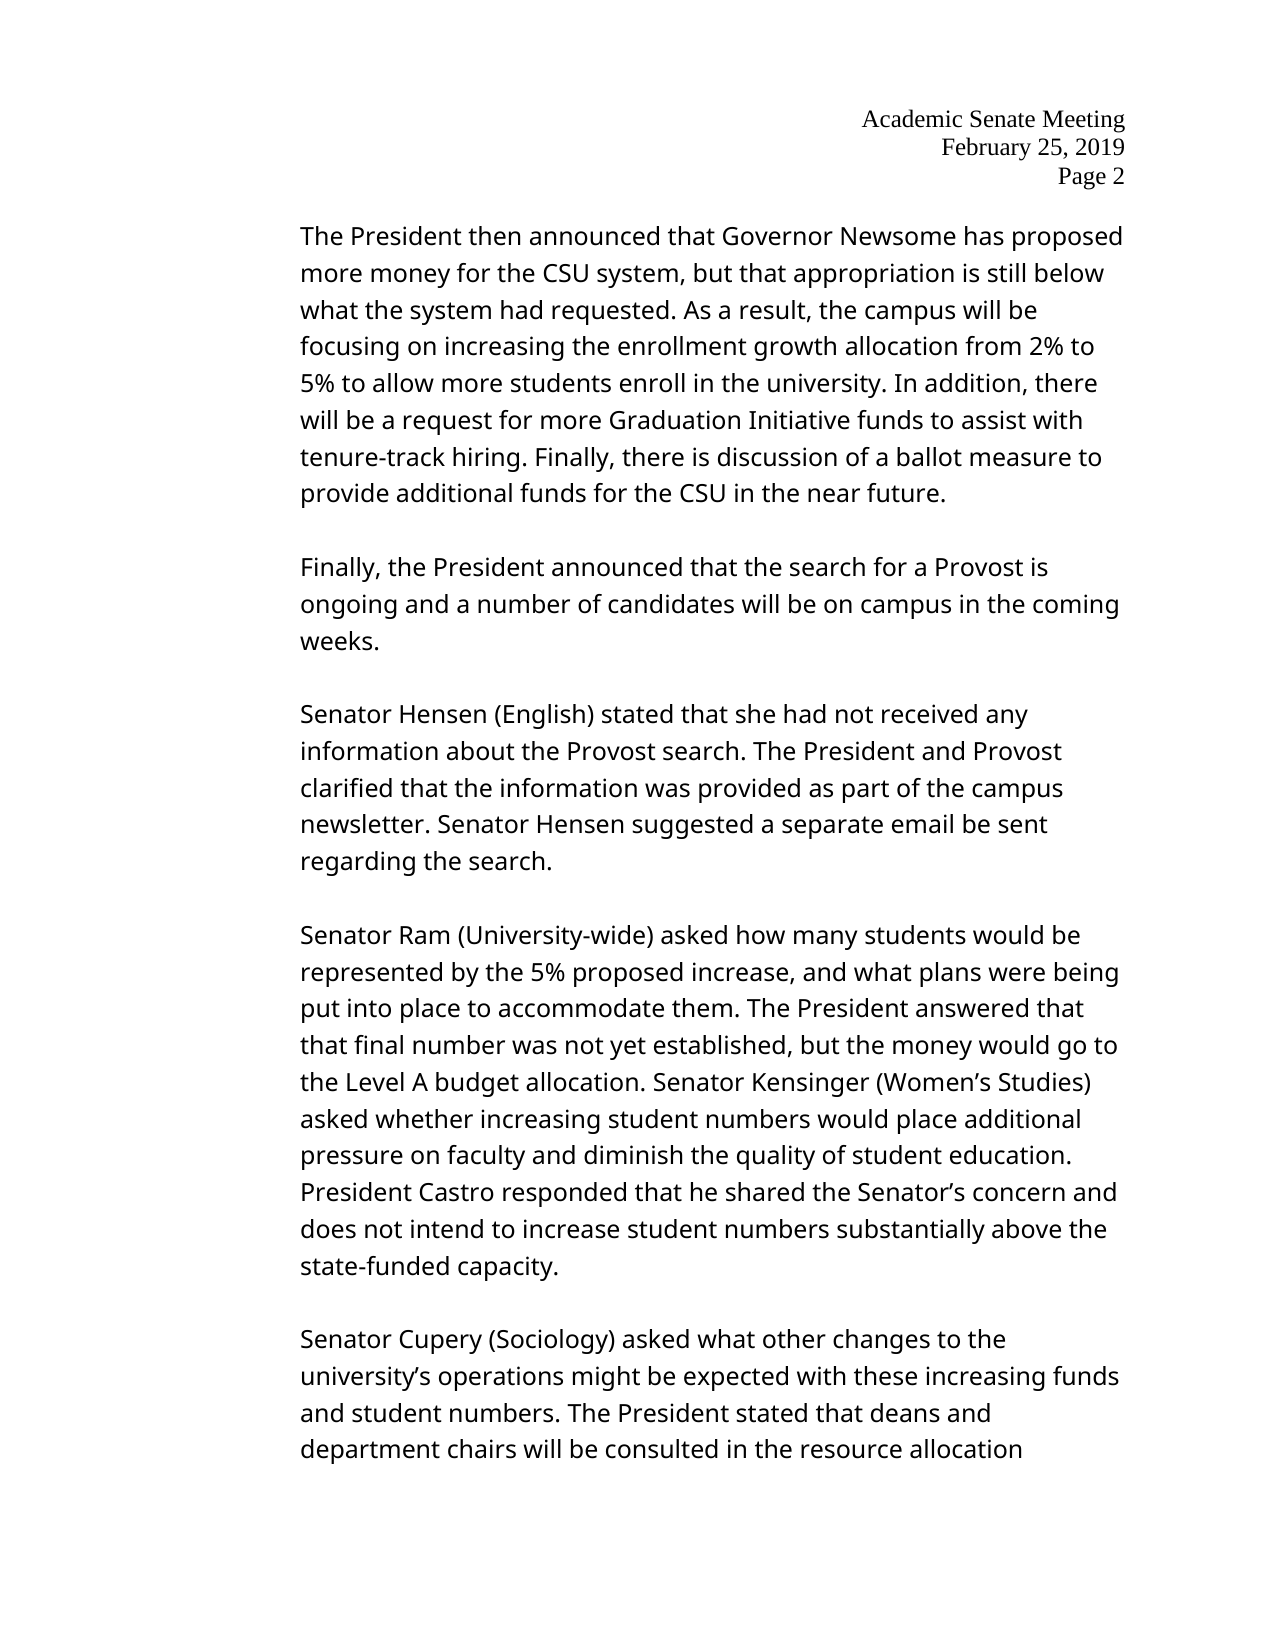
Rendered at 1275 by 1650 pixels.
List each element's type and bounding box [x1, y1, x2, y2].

list [262, 219, 1125, 1466]
